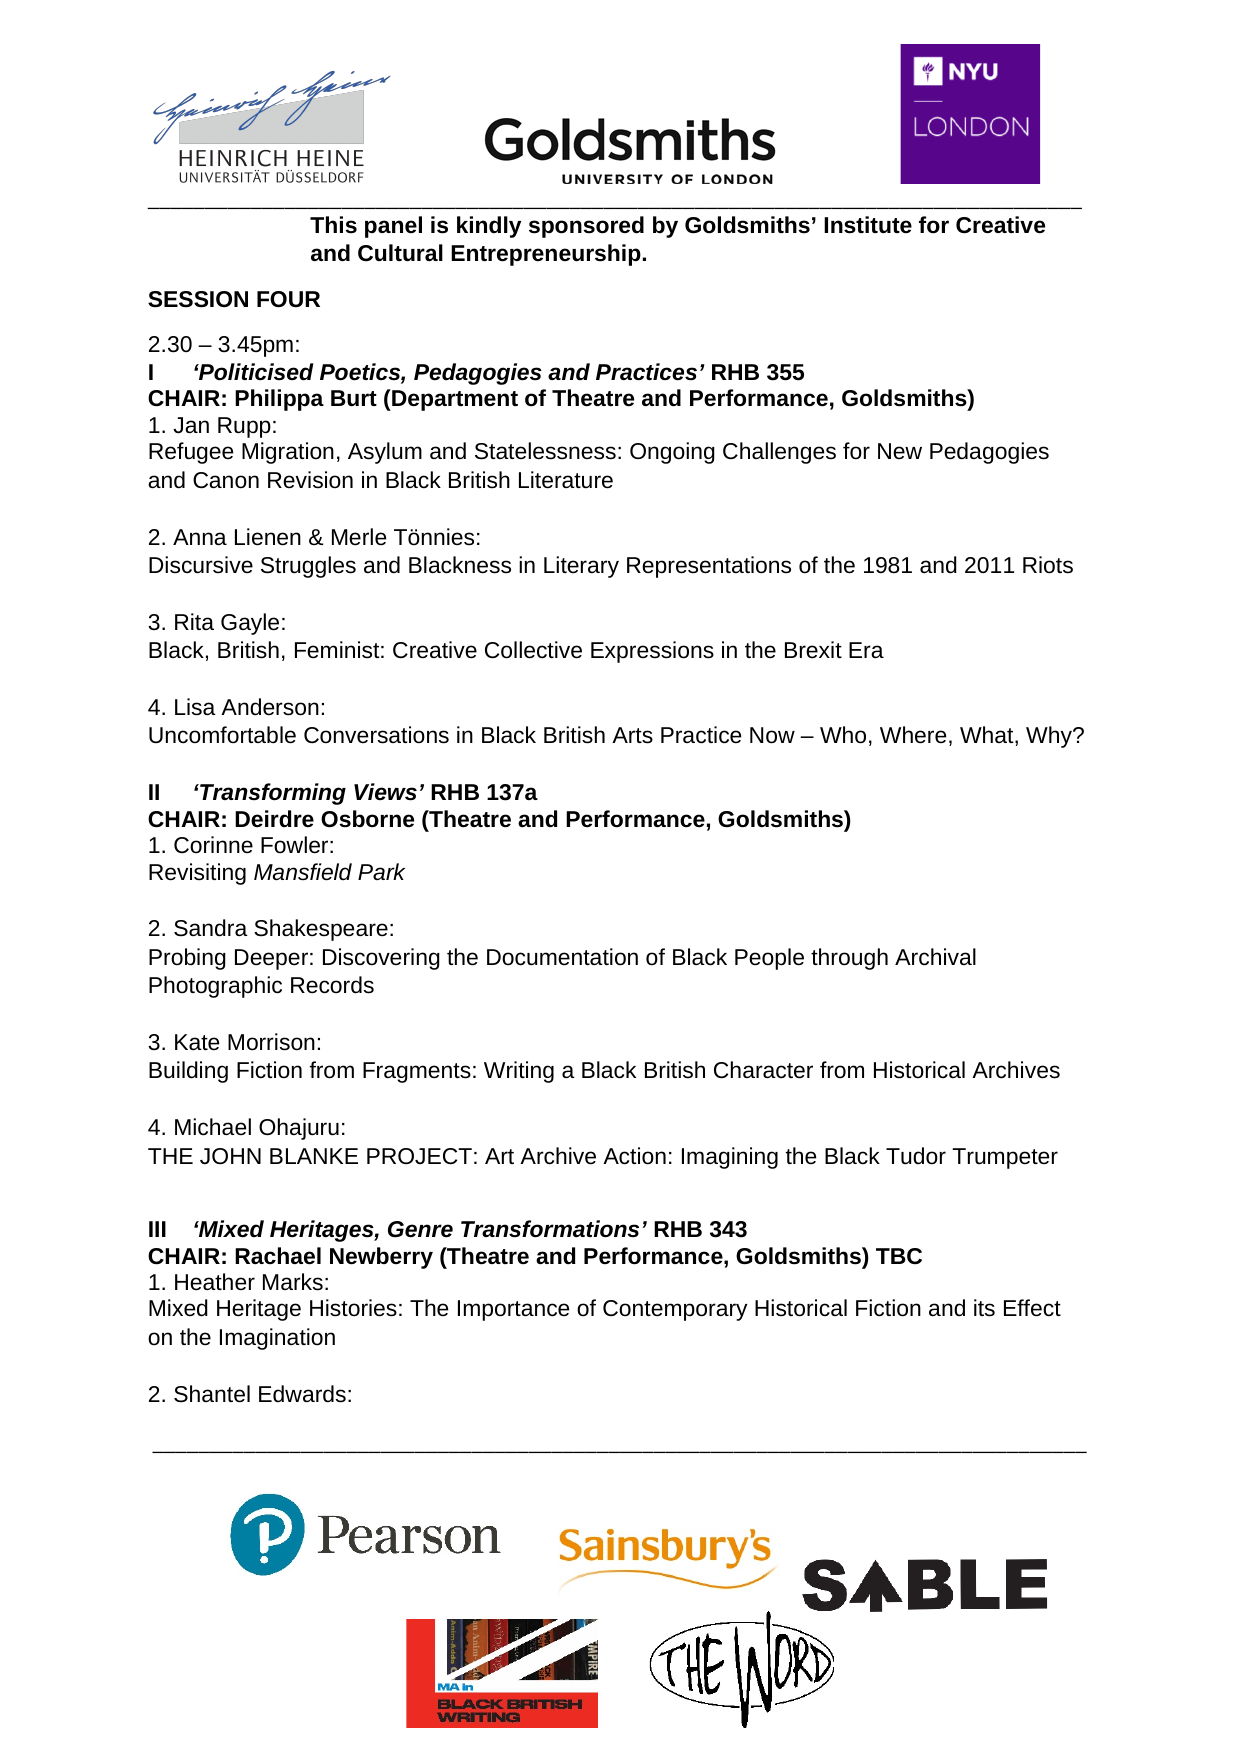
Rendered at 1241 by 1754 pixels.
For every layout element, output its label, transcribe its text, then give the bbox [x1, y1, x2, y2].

picture [482, 118, 777, 184]
text CHAIR: Deirdre Osborne (Theatre and Performance, Goldsmiths) [148, 806, 1093, 832]
text 1. Heather Marks: [148, 1269, 1093, 1295]
text Uncomfortable Conversations in Black British Arts Practice Now – Who, Where, What, Why? [148, 722, 1093, 749]
text CHAIR: Rachael Newberry (Theatre and Performance, Goldsmiths) TBC [148, 1243, 1093, 1269]
text Revisiting Mansfield Park [148, 858, 1093, 885]
text 2. Shantel Edwards: [148, 1381, 1093, 1407]
text II ‘Transforming Views’ RHB 137a [148, 779, 1093, 806]
picture [900, 44, 1041, 184]
text I ‘Politicised Poetics, Pedagogies and Practices’ RHB 355 [148, 359, 1093, 385]
text 2. Anna Lienen & Merle Tönnies: [148, 523, 1093, 550]
text 4. Lisa Anderson: [148, 694, 1093, 720]
picture [193, 1456, 1048, 1728]
text Black, British, Feminist: Creative Collective Expressions in the Brexit Era [148, 637, 1093, 663]
picture [147, 68, 395, 184]
text Refugee Migration, Asylum and Statelessness: Ongoing Challenges for New Pedagogies and Canon Revision in Black British Literature [148, 438, 1093, 493]
text Building Fiction from Fragments: Writing a Black British Character from Historical Archives [148, 1057, 1093, 1084]
text 3. Rita Gayle: [148, 609, 1093, 635]
text CHAIR: Philippa Burt (Department of Theatre and Performance, Goldsmiths) [148, 385, 1093, 412]
text SESSION FOUR [148, 286, 1093, 312]
text 3. Kate Morrison: [148, 1029, 1093, 1055]
picture [406, 1619, 598, 1728]
text Discursive Struggles and Blackness in Literary Representations of the 1981 and 2011 Riots [148, 552, 1093, 578]
text THE JOHN BLANKE PROJECT: Art Archive Action: Imagining the Black Tudor Trumpeter [148, 1143, 1093, 1169]
text 1. Jan Rupp: [148, 412, 1093, 438]
text Mixed Heritage Histories: The Importance of Contemporary Historical Fiction and its Effect on the Imagination [148, 1295, 1093, 1350]
text III ‘Mixed Heritages, Genre Transformations’ RHB 343 [148, 1216, 1093, 1243]
text 2. Sandra Shakespeare: [148, 915, 1093, 942]
text Probing Deeper: Discovering the Documentation of Black People through Archival Photographic Records [148, 944, 1093, 998]
text 4. Michael Ohajuru: [148, 1114, 1093, 1141]
text This panel is kindly sponsored by Goldsmiths’ Institute for Creative and Cultural Entrepreneurship. [310, 212, 1093, 267]
text 1. Corinne Fowler: [148, 832, 1093, 858]
text 2.30 – 3.45pm: [148, 331, 1093, 357]
